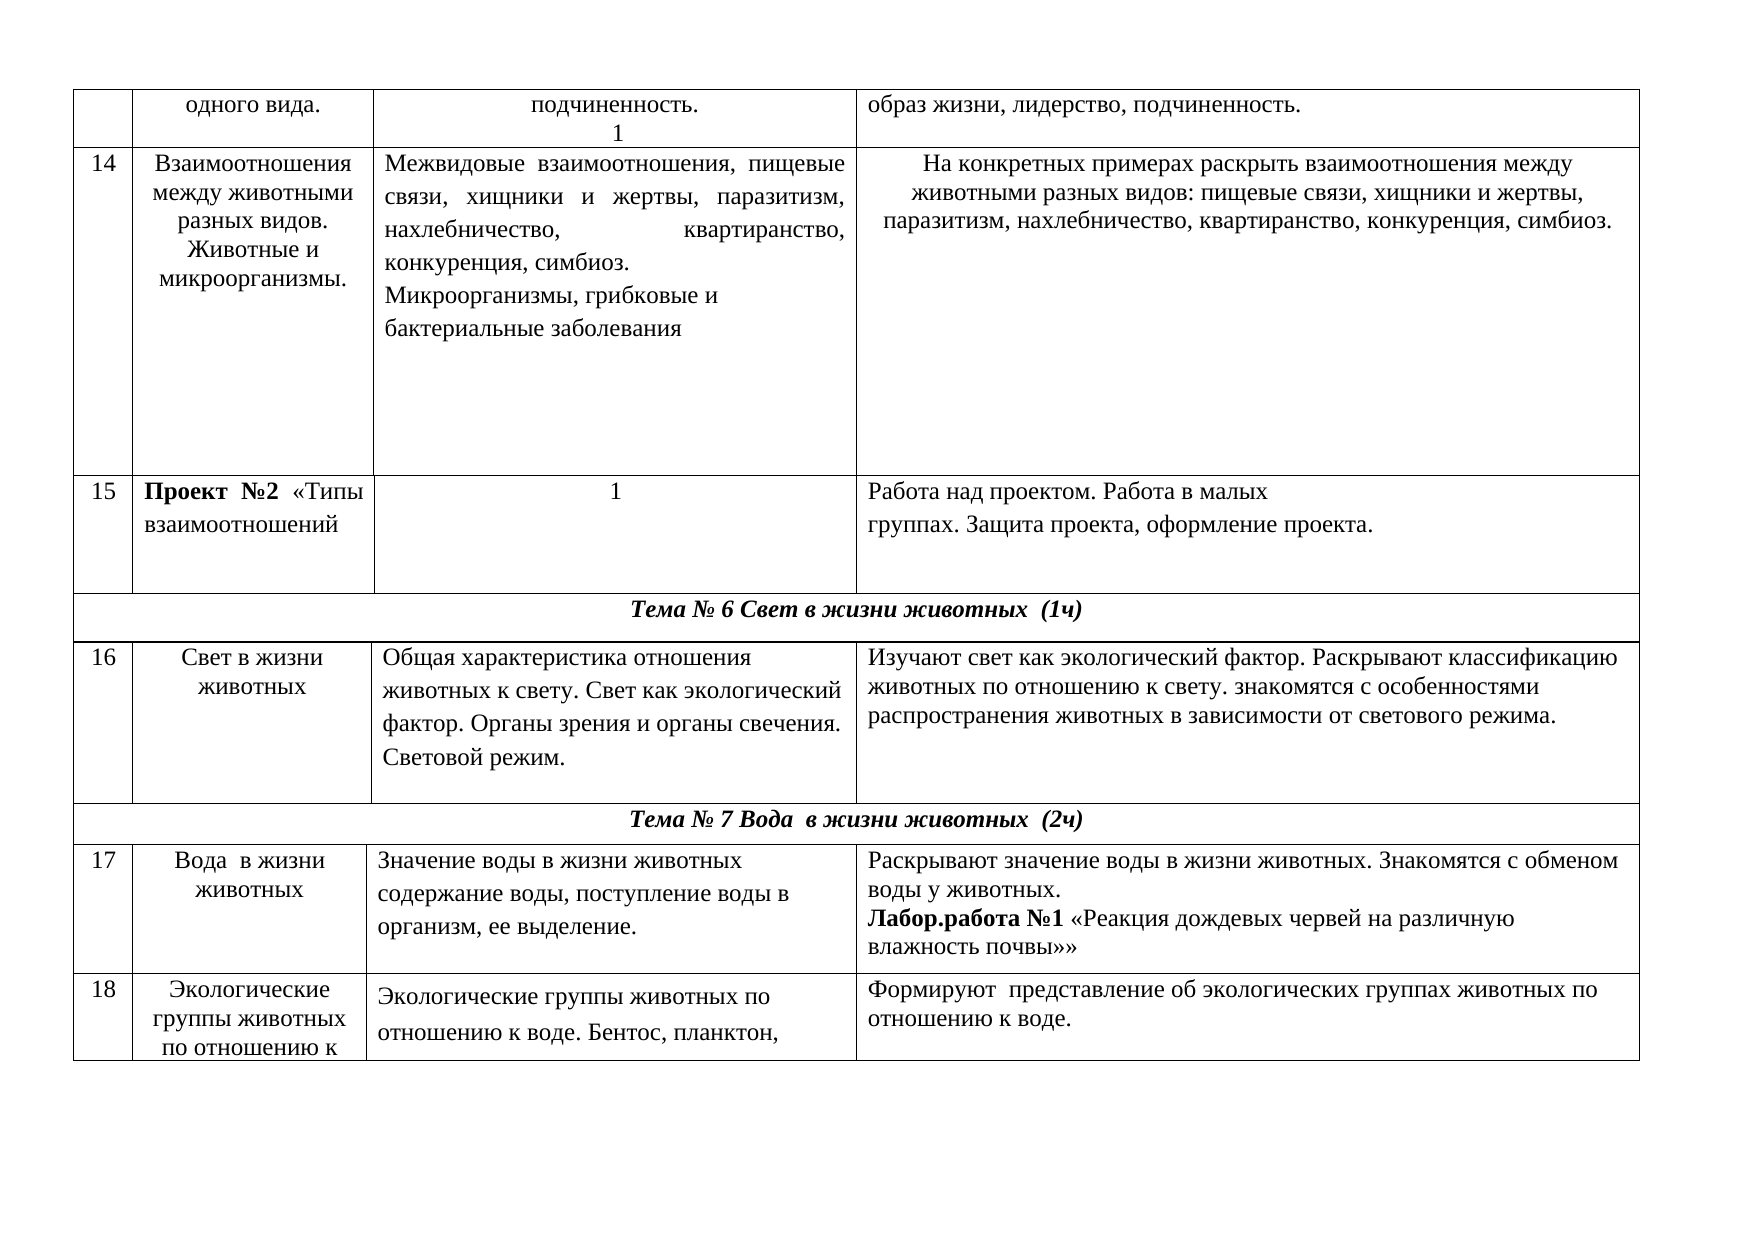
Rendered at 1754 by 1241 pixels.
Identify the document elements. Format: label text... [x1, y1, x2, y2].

table_cell 1 [375, 476, 856, 593]
table_cell Проект №2 «Типы взаимоотношений [133, 476, 374, 593]
table_cell Вода в жизни животных [133, 845, 366, 973]
table_cell 17 [74, 845, 132, 973]
table_cell Изучают свет как экологический фактор. Раскрывают классификацию животных по отношению к свету. знакомятся с особенностями распространения животных в зависимости от светового режима. [857, 643, 1639, 803]
table_cell На конкретных примерах раскрыть взаимоотношения между животными разных видов: пищевые связи, хищники и жертвы, паразитизм, нахлебничество, квартиранство, конкуренция, симбиоз. [857, 148, 1639, 475]
table_cell 15 [74, 476, 132, 593]
table_cell Тема № 6 Свет в жизни животных (1ч) [74, 594, 1639, 641]
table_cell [374, 90, 856, 147]
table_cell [857, 974, 1639, 1060]
table_cell Тема № 7 Вода в жизни животных (2ч) [74, 804, 1639, 844]
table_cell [857, 90, 1639, 147]
table_cell Свет в жизни животных [133, 643, 371, 803]
table_cell Межвидовые взаимоотношения, пищевые связи, хищники и жертвы, паразитизм, нахлебничество, квартиранство, конкуренция, симбиоз. Микроорганизмы, грибковые и бактериальные заболевания [374, 148, 856, 475]
table_cell 18 [74, 974, 132, 1060]
table_cell 13 [74, 90, 132, 147]
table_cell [133, 974, 366, 1060]
table_cell Работа над проектом. Работа в малых группах. Защита проекта, оформление проекта. [857, 476, 1639, 593]
table_cell 14 [74, 148, 132, 475]
table_cell Взаимоотношения между животными разных видов. Животные и микроорганизмы. [133, 148, 373, 475]
table_cell Общая характеристика отношения животных к свету. Свет как экологический фактор. Органы зрения и органы свечения. Световой режим. [372, 643, 856, 803]
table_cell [133, 90, 373, 147]
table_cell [367, 974, 856, 1060]
table_cell 16 [74, 643, 132, 803]
table_cell Раскрывают значение воды в жизни животных. Знакомятся с обменом воды у животных. Лабор.работа №1 «Реакция дождевых червей на различную влажность почвы»» [857, 845, 1639, 973]
table_cell Значение воды в жизни животных содержание воды, поступление воды в организм, ее выделение. [367, 845, 856, 973]
